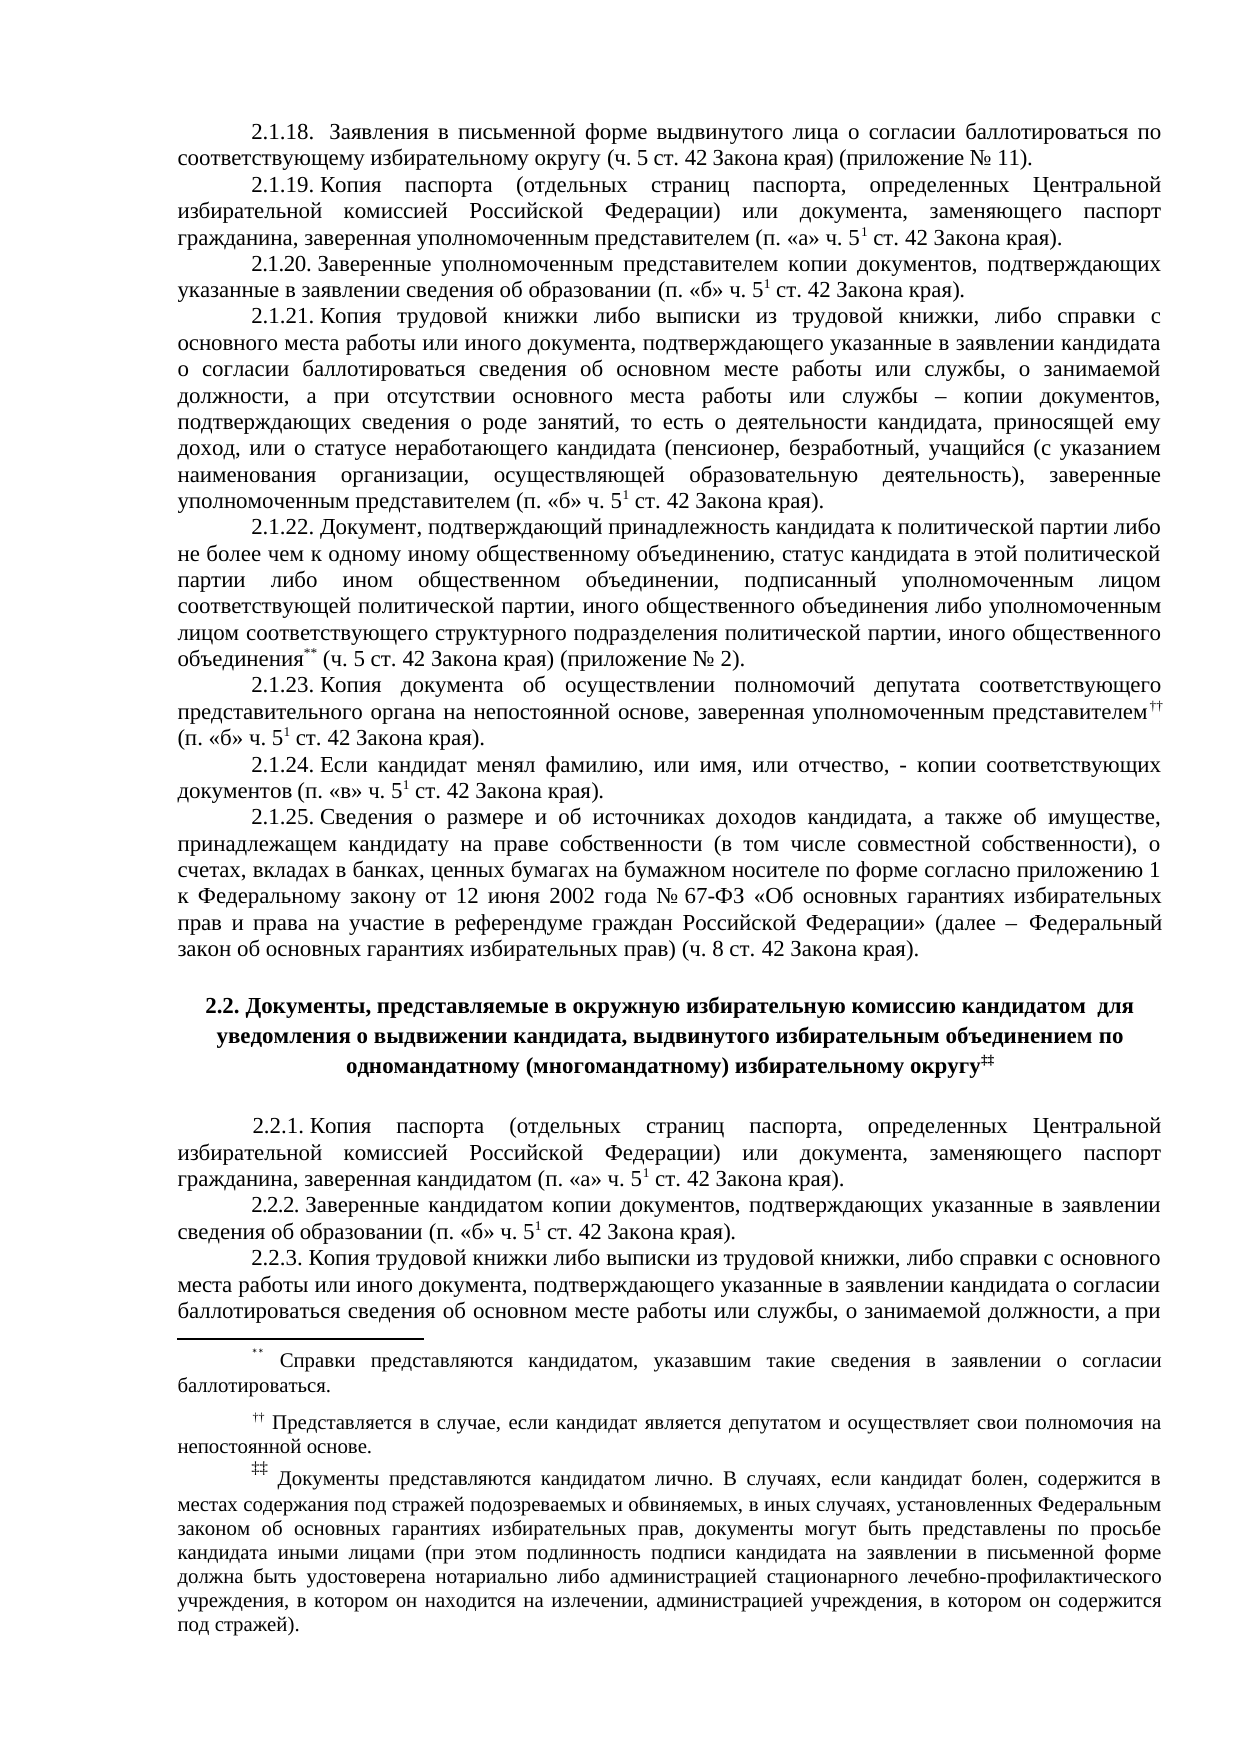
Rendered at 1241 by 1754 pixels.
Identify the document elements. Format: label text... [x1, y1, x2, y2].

text 2.1.19. Копия паспорта (отдельных страниц паспорта, определенных Центральной избирательной комиссией Российской Федерации) или документа, заменяющего паспорт гражданина, заверенная уполномоченным представителем (п. «а» ч. 51 ст. 42 Закона края). [177, 171, 1162, 250]
text 2.1.22. Документ, подтверждающий принадлежность кандидата к политической партии либо не более чем к одному иному общественному объединению, статус кандидата в этой политической партии либо ином общественном объединении, подписанный уполномоченным лицом соответствующей политической партии, иного общественного объединения либо уполномоченным лицом соответствующего структурного подразделения политической партии, иного общественного объединения (ч. 5 ст. 42 Закона края) (приложение № 2). [177, 513, 1162, 672]
text 2.2.2. Заверенные кандидатом копии документов, подтверждающих указанные в заявлении сведения об образовании (п. «б» ч. 51 ст. 42 Закона края). [177, 1192, 1162, 1244]
text 2.1.25. Сведения о размере и об источниках доходов кандидата, а также об имуществе, принадлежащем кандидату на праве собственности (в том числе совместной собственности), о счетах, вкладах в банках, ценных бумагах на бумажном носителе по форме согласно приложению 1 к Федеральному закону от 12 июня 2002 года № 67-ФЗ «Об основных гарантиях избирательных прав и права на участие в референдуме граждан Российской Федерации» (далее – Федеральный закон об основных гарантиях избирательных прав) (ч. 8 ст. 42 Закона края). [177, 803, 1162, 961]
text 2.1.20. Заверенные уполномоченным представителем копии документов, подтверждающих указанные в заявлении сведения об образовании (п. «б» ч. 51 ст. 42 Закона края). [177, 250, 1162, 303]
text 2.2.1. Копия паспорта (отдельных страниц паспорта, определенных Центральной избирательной комиссией Российской Федерации) или документа, заменяющего паспорт гражданина, заверенная кандидатом (п. «а» ч. 51 ст. 42 Закона края). [177, 1112, 1162, 1192]
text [177, 1244, 1162, 1323]
text 2.1.23. Копия документа об осуществлении полномочий депутата соответствующего представительного органа на непостоянной основе, заверенная уполномоченным представителем (п. «б» ч. 51 ст. 42 Закона края). [177, 672, 1162, 751]
text 2.1.24. Если кандидат менял фамилию, или имя, или отчество, - копии соответствующих документов (п. «в» ч. 51 ст. 42 Закона края). [177, 751, 1162, 803]
text 2.1.21. Копия трудовой книжки либо выписки из трудовой книжки, либо справки с основного места работы или иного документа, подтверждающего указанные в заявлении кандидата о согласии баллотироваться сведения об основном месте работы или службы, о занимаемой должности, а при отсутствии основного места работы или службы – копии документов, подтверждающих сведения о роде занятий, то есть о деятельности кандидата, приносящей ему доход, или о статусе неработающего кандидата (пенсионер, безработный, учащийся (с указанием наименования организации, осуществляющей образовательную деятельность), заверенные уполномоченным представителем (п. «б» ч. 51 ст. 42 Закона края). [177, 303, 1162, 513]
text 2.1.18. Заявления в письменной форме выдвинутого лица о согласии баллотироваться по соответствующему избирательному округу (ч. 5 ст. 42 Закона края) (приложение № 11). [177, 118, 1162, 171]
text 2.2. Документы, представляемые в окружную избирательную комиссию кандидатом для уведомления о выдвижении кандидата, выдвинутого избирательным объединением по одномандатному (многомандатному) избирательному округу [177, 992, 1162, 1078]
